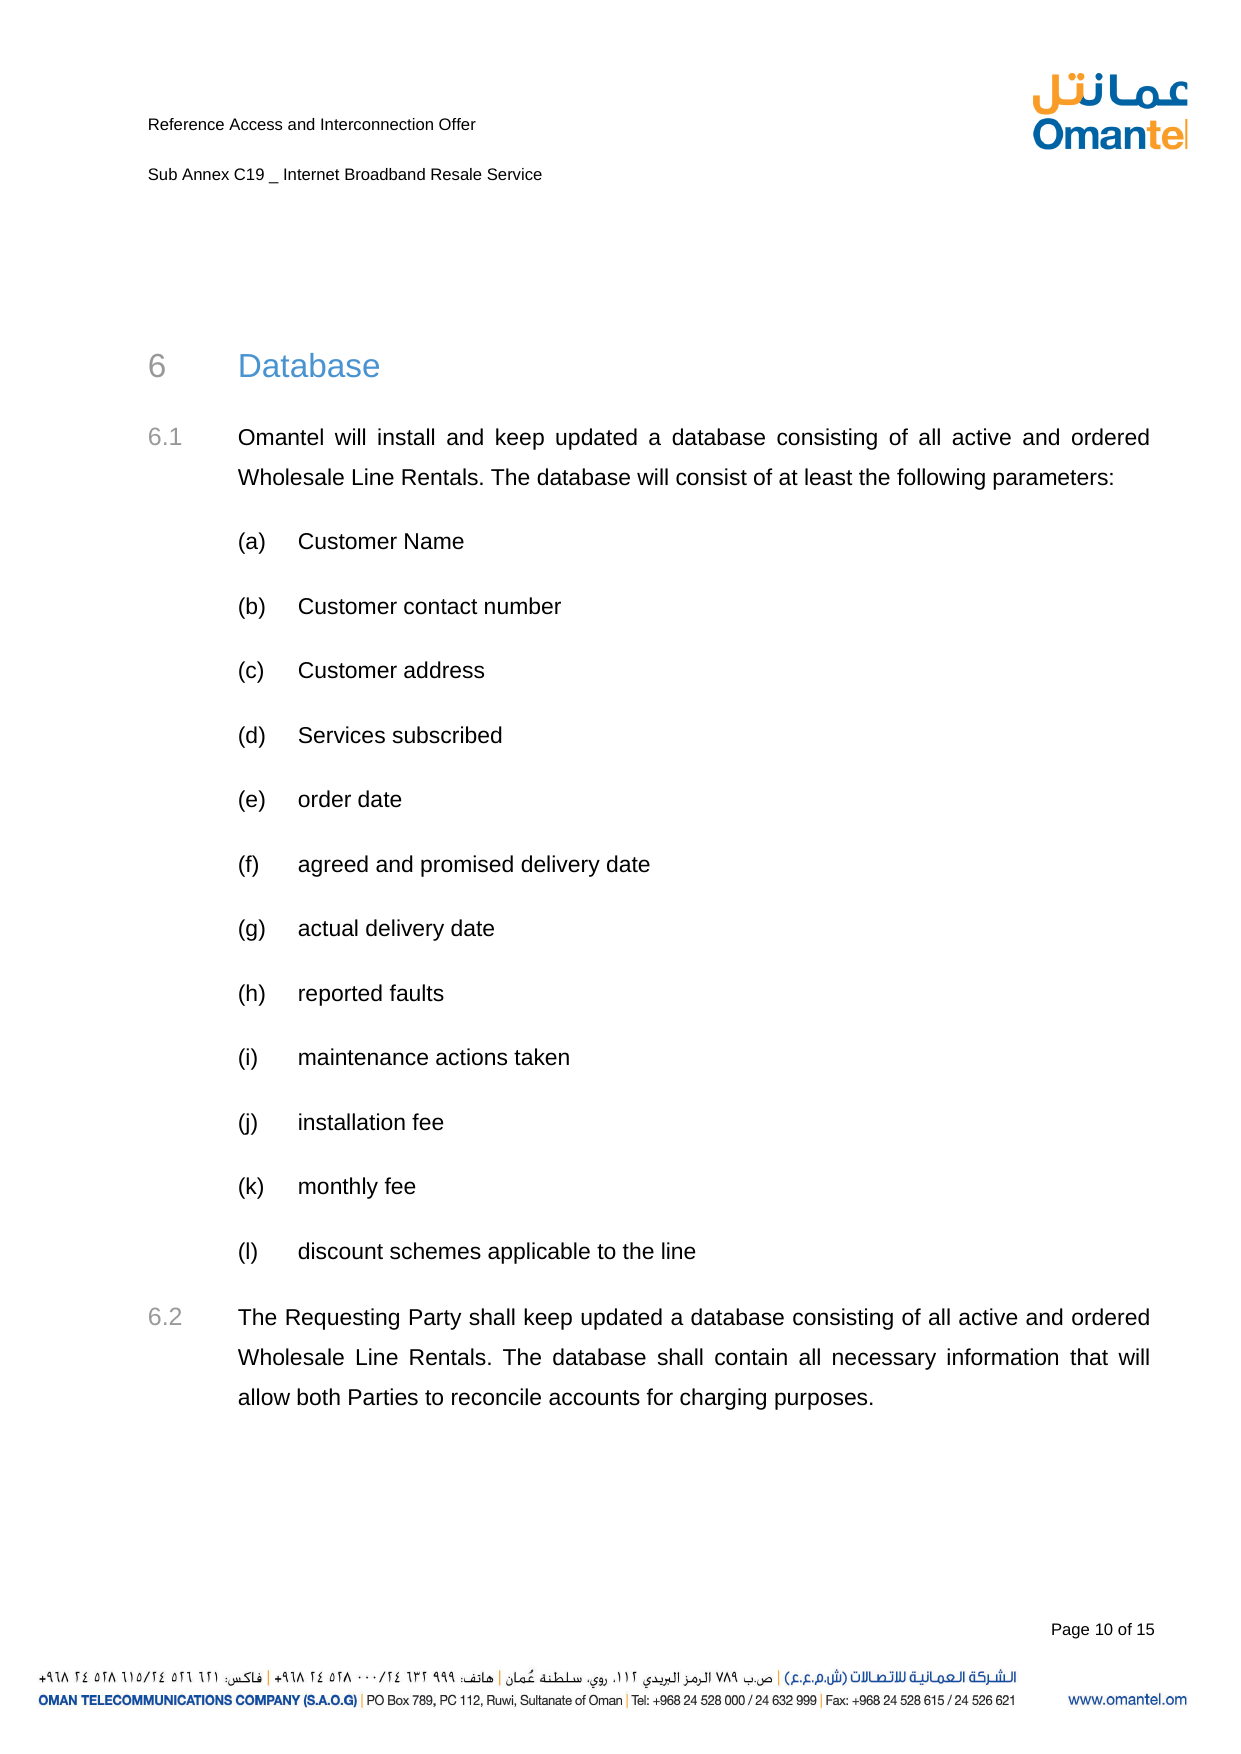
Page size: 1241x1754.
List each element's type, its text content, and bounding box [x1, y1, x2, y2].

list actual delivery date [238, 915, 1152, 942]
list Customer contact number [238, 593, 1152, 619]
list reported faults [238, 980, 1152, 1006]
list monthly fee [238, 1173, 1152, 1199]
list order date [238, 786, 1152, 813]
picture [1033, 58, 1188, 159]
list Omantel will install and keep updated a database consisting of all active and ordered Wholesale Line Rentals. The database will consist of at least the following parameters: [148, 422, 1152, 490]
list The Requesting Party shall keep updated a database consisting of all active and ordered Wholesale Line Rentals. The database shall contain all necessary information that will allow both Parties to reconcile accounts for charging purposes. [148, 1302, 1152, 1410]
picture [0, 1662, 1236, 1714]
list maintenance actions taken [238, 1044, 1152, 1071]
list Customer address [238, 657, 1152, 684]
list Services subscribed [238, 722, 1152, 748]
list discount schemes applicable to the line [238, 1238, 1152, 1264]
subtitle Database [148, 346, 1152, 384]
list installation fee [238, 1109, 1152, 1135]
list Customer Name [238, 528, 1152, 555]
list agreed and promised delivery date [238, 851, 1152, 877]
